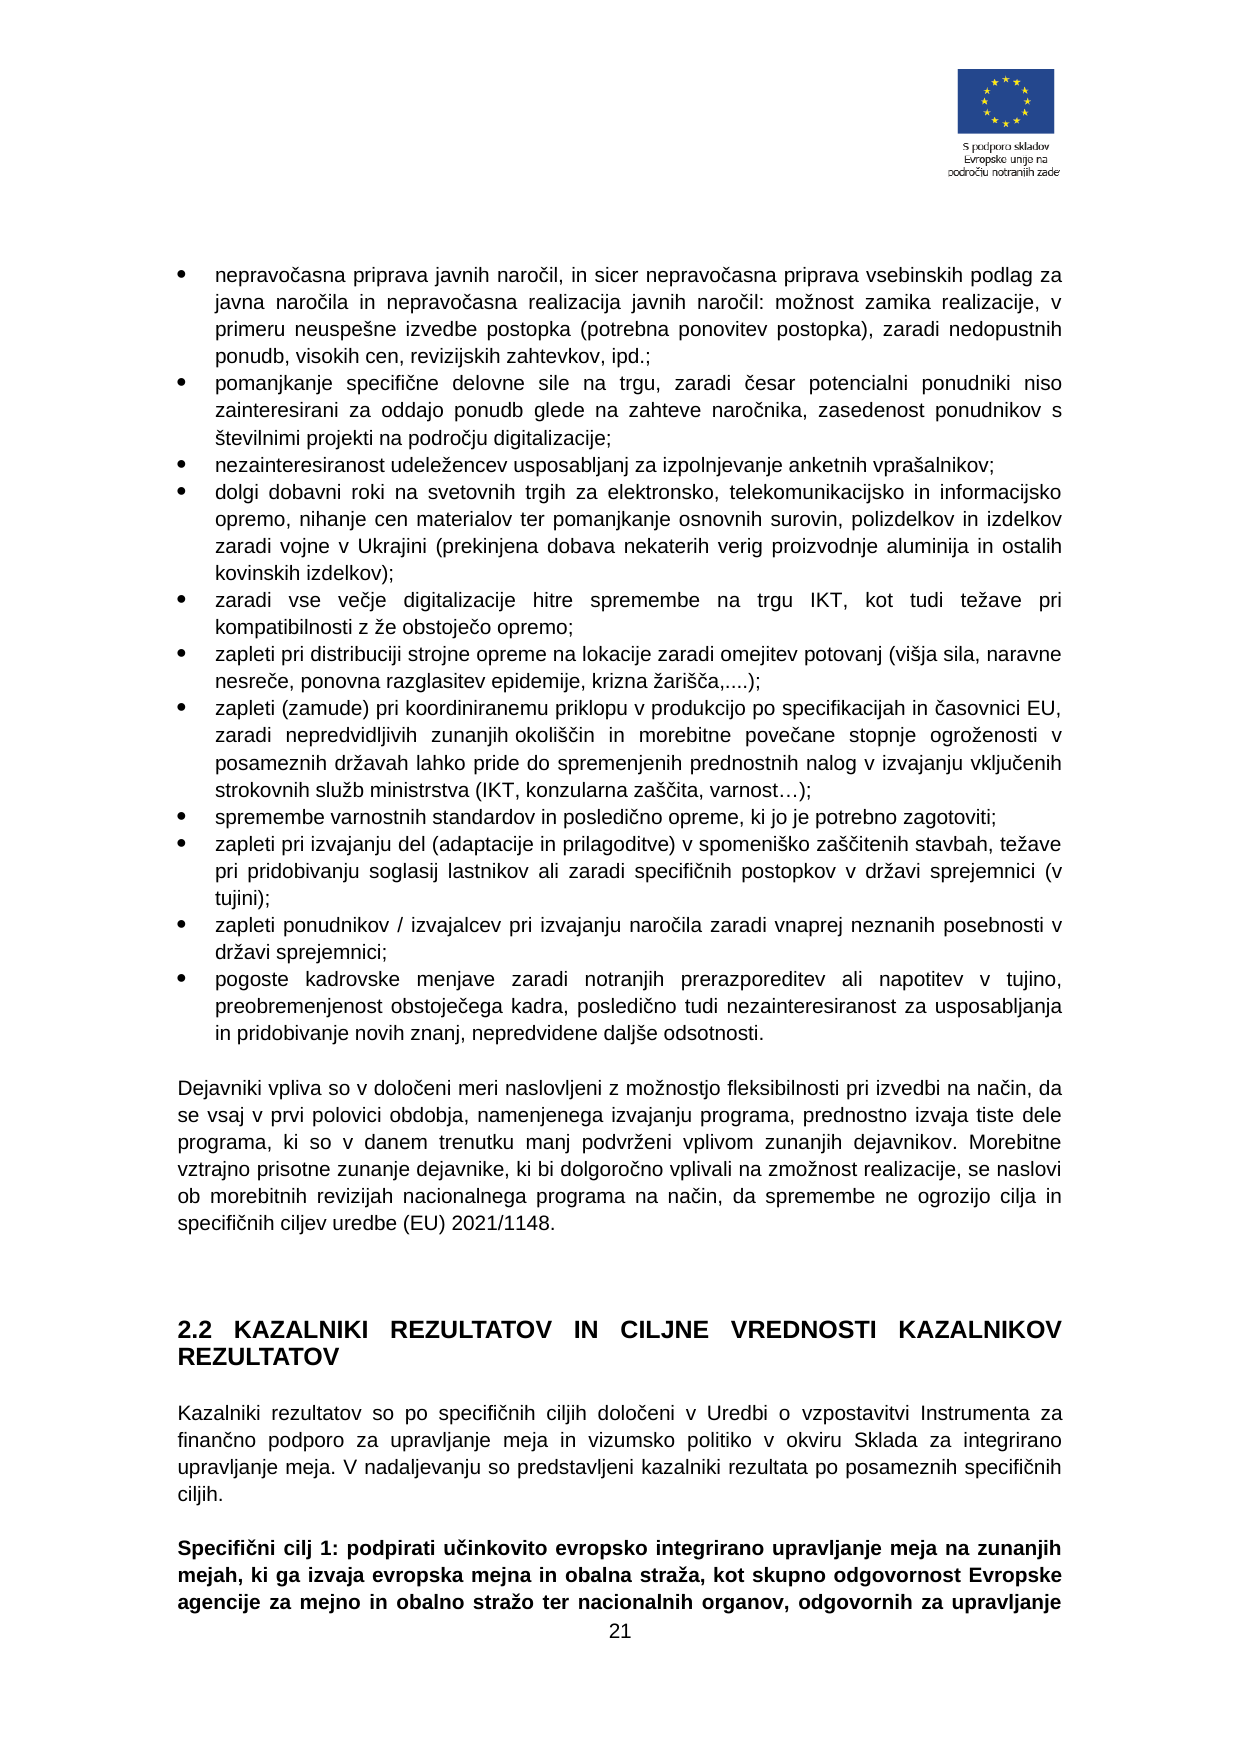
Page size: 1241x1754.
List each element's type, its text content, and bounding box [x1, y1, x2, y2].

list zapleti pri izvajanju del (adaptacije in prilagoditve) v spomeniško zaščitenih stavbah, težave pri pridobivanju soglasij lastnikov ali zaradi specifičnih postopkov v državi sprejemnici (v tujini); [177, 829, 1063, 911]
picture [947, 69, 1060, 176]
list spremembe varnostnih standardov in posledično opreme, ki jo je potrebno zagotoviti; [177, 802, 1063, 829]
subtitle 2.2 KAZALNIKI REZULTATOV IN CILJNE VREDNOSTI KAZALNIKOV REZULTATOV [177, 1317, 1063, 1371]
list zapleti ponudnikov / izvajalcev pri izvajanju naročila zaradi vnaprej neznanih posebnosti v državi sprejemnici; [177, 911, 1063, 965]
text Kazalniki rezultatov so po specifičnih ciljih določeni v Uredbi o vzpostavitvi Instrumenta za finančno podporo za upravljanje meja in vizumsko politiko v okviru Sklada za integrirano upravljanje meja. V nadaljevanju so predstavljeni kazalniki rezultata po posameznih specifičnih ciljih. [177, 1398, 1063, 1507]
list pogoste kadrovske menjave zaradi notranjih prerazporeditev ali napotitev v tujino, preobremenjenost obstoječega kadra, posledično tudi nezainteresiranost za usposabljanja in pridobivanje novih znanj, nepredvidene daljše odsotnosti. [177, 965, 1063, 1046]
list zapleti (zamude) pri koordiniranemu priklopu v produkcijo po specifikacijah in časovnici EU, zaradi nepredvidljivih zunanjih okoliščin in morebitne povečane stopnje ogroženosti v posameznih državah lahko pride do spremenjenih prednostnih nalog v izvajanju vključenih strokovnih služb ministrstva (IKT, konzularna zaščita, varnost…); [177, 694, 1063, 802]
list pomanjkanje specifične delovne sile na trgu, zaradi česar potencialni ponudniki niso zainteresirani za oddajo ponudb glede na zahteve naročnika, zasedenost ponudnikov s številnimi projekti na področju digitalizacije; [177, 369, 1063, 450]
list nezainteresiranost udeležencev usposabljanj za izpolnjevanje anketnih vprašalnikov; [177, 450, 1063, 477]
list zapleti pri distribuciji strojne opreme na lokacije zaradi omejitev potovanj (višja sila, naravne nesreče, ponovna razglasitev epidemije, krizna žarišča,....); [177, 640, 1063, 694]
text Dejavniki vpliva so v določeni meri naslovljeni z možnostjo fleksibilnosti pri izvedbi na način, da se vsaj v prvi polovici obdobja, namenjenega izvajanju programa, prednostno izvaja tiste dele programa, ki so v danem trenutku manj podvrženi vplivom zunanjih dejavnikov. Morebitne vztrajno prisotne zunanje dejavnike, ki bi dolgoročno vplivali na zmožnost realizacije, se naslovi ob morebitnih revizijah nacionalnega programa na način, da spremembe ne ogrozijo cilja in specifičnih ciljev uredbe (EU) 2021/1148. [177, 1073, 1063, 1236]
list dolgi dobavni roki na svetovnih trgih za elektronsko, telekomunikacijsko in informacijsko opremo, nihanje cen materialov ter pomanjkanje osnovnih surovin, polizdelkov in izdelkov zaradi vojne v Ukrajini (prekinjena dobava nekaterih verig proizvodnje aluminija in ostalih kovinskih izdelkov); [177, 477, 1063, 586]
list zaradi vse večje digitalizacije hitre spremembe na trgu IKT, kot tudi težave pri kompatibilnosti z že obstoječo opremo; [177, 586, 1063, 640]
list nepravočasna priprava javnih naročil, in sicer nepravočasna priprava vsebinskih podlag za javna naročila in nepravočasna realizacija javnih naročil: možnost zamika realizacije, v primeru neuspešne izvedbe postopka (potrebna ponovitev postopka), zaradi nedopustnih ponudb, visokih cen, revizijskih zahtevkov, ipd.; [177, 261, 1063, 369]
